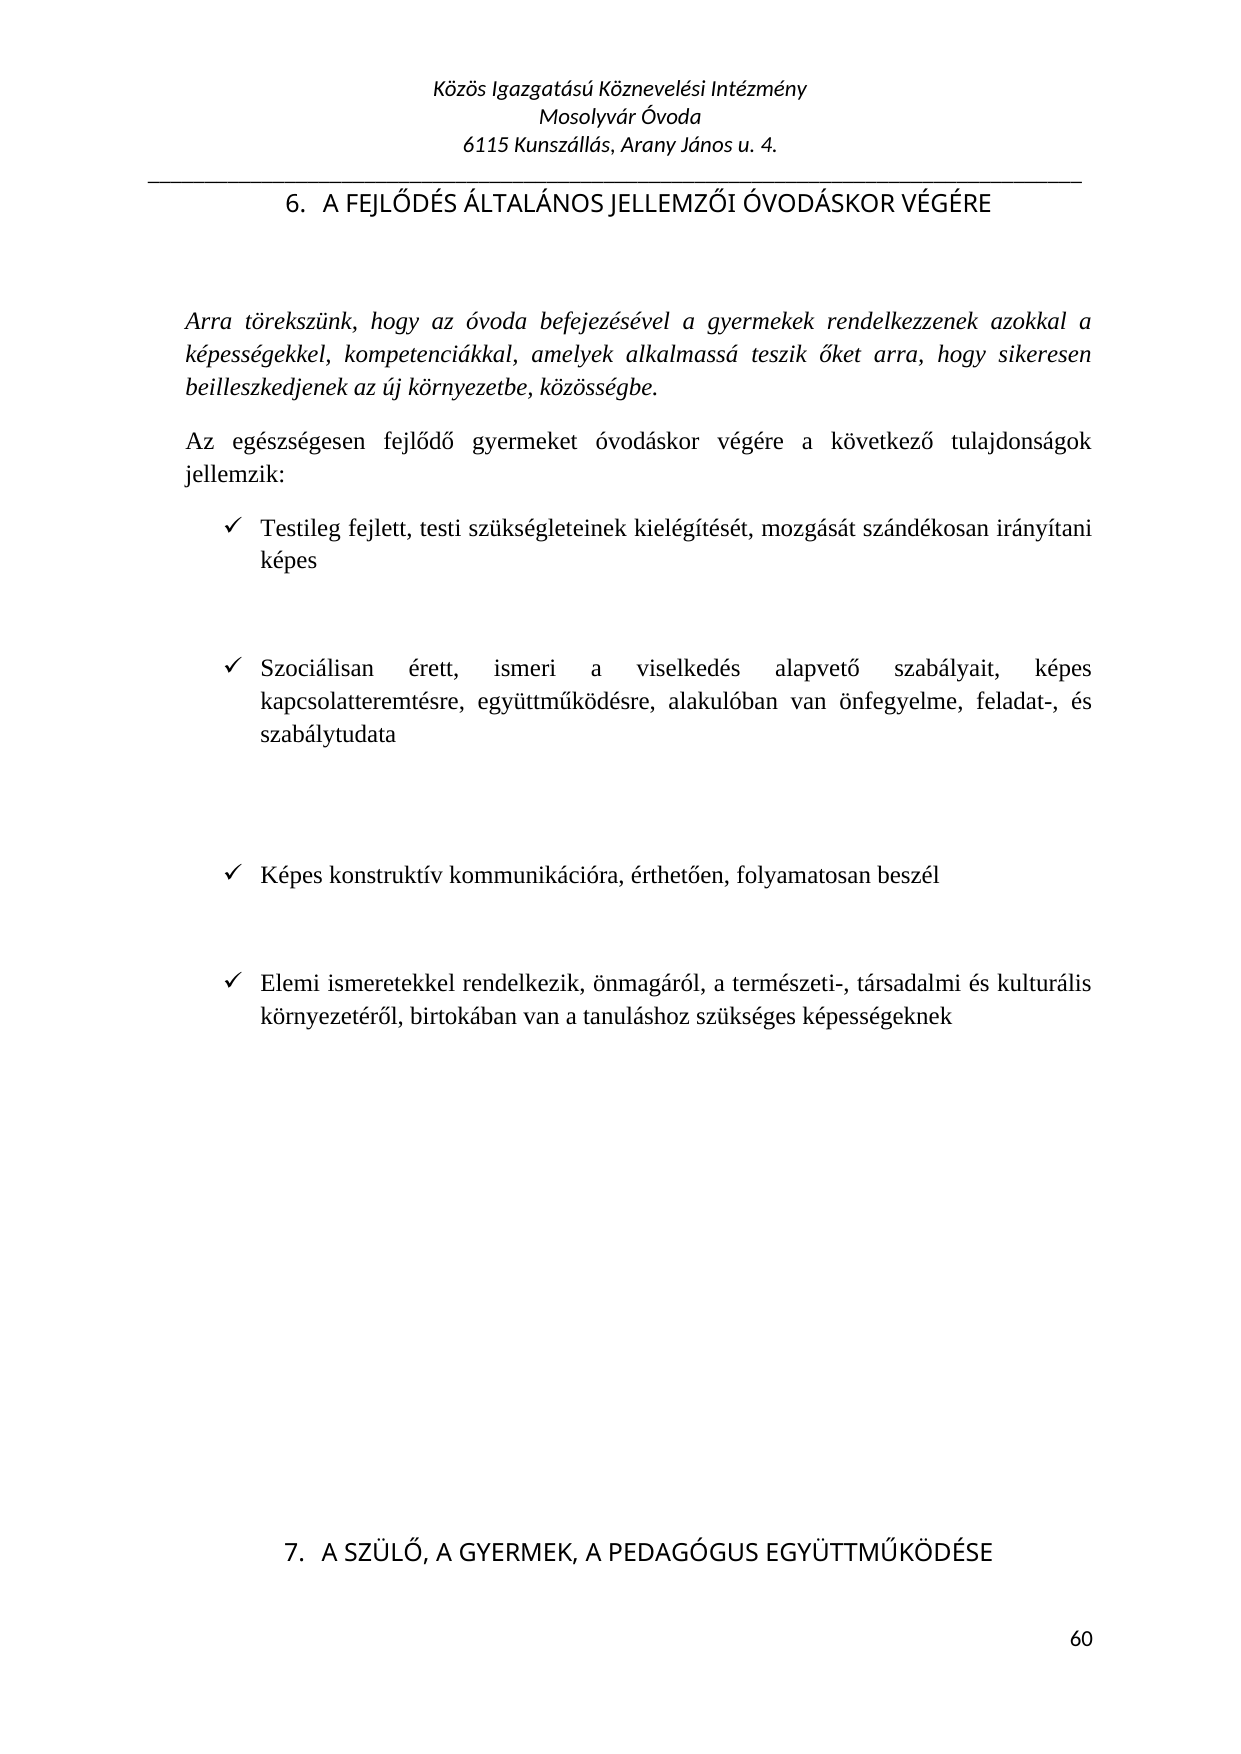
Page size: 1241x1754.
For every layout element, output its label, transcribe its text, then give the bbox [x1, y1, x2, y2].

list Elemi ismeretekkel rendelkezik, önmagáról, a természeti-, társadalmi és kulturális környezetéről, birtokában van a tanuláshoz szükséges képességeknek [223, 968, 1093, 1029]
list Szociálisan érett, ismeri a viselkedés alapvető szabályait, képes kapcsolatteremtésre, együttműködésre, alakulóban van önfegyelme, feladat-, és szabálytudata [223, 653, 1093, 748]
text Az egészségesen fejlődő gyermeket óvodáskor végére a következő tulajdonságok jellemzik: [185, 426, 1093, 487]
list A SZÜLŐ, A GYERMEK, A PEDAGÓGUS EGYÜTTMŰKÖDÉSE [185, 1535, 1093, 1569]
text Arra törekszünk, hogy az óvoda befejezésével a gyermekek rendelkezzenek azokkal a képességekkel, kompetenciákkal, amelyek alkalmassá teszik őket arra, hogy sikeresen beilleszkedjenek az új környezetbe, közösségbe. [185, 306, 1093, 401]
list Képes konstruktív kommunikációra, érthetően, folyamatosan beszél [223, 860, 1093, 889]
list Testileg fejlett, testi szükségleteinek kielégítését, mozgását szándékosan irányítani képes [223, 513, 1093, 574]
list A FEJLŐDÉS ÁLTALÁNOS JELLEMZŐI ÓVODÁSKOR VÉGÉRE [185, 186, 1093, 220]
